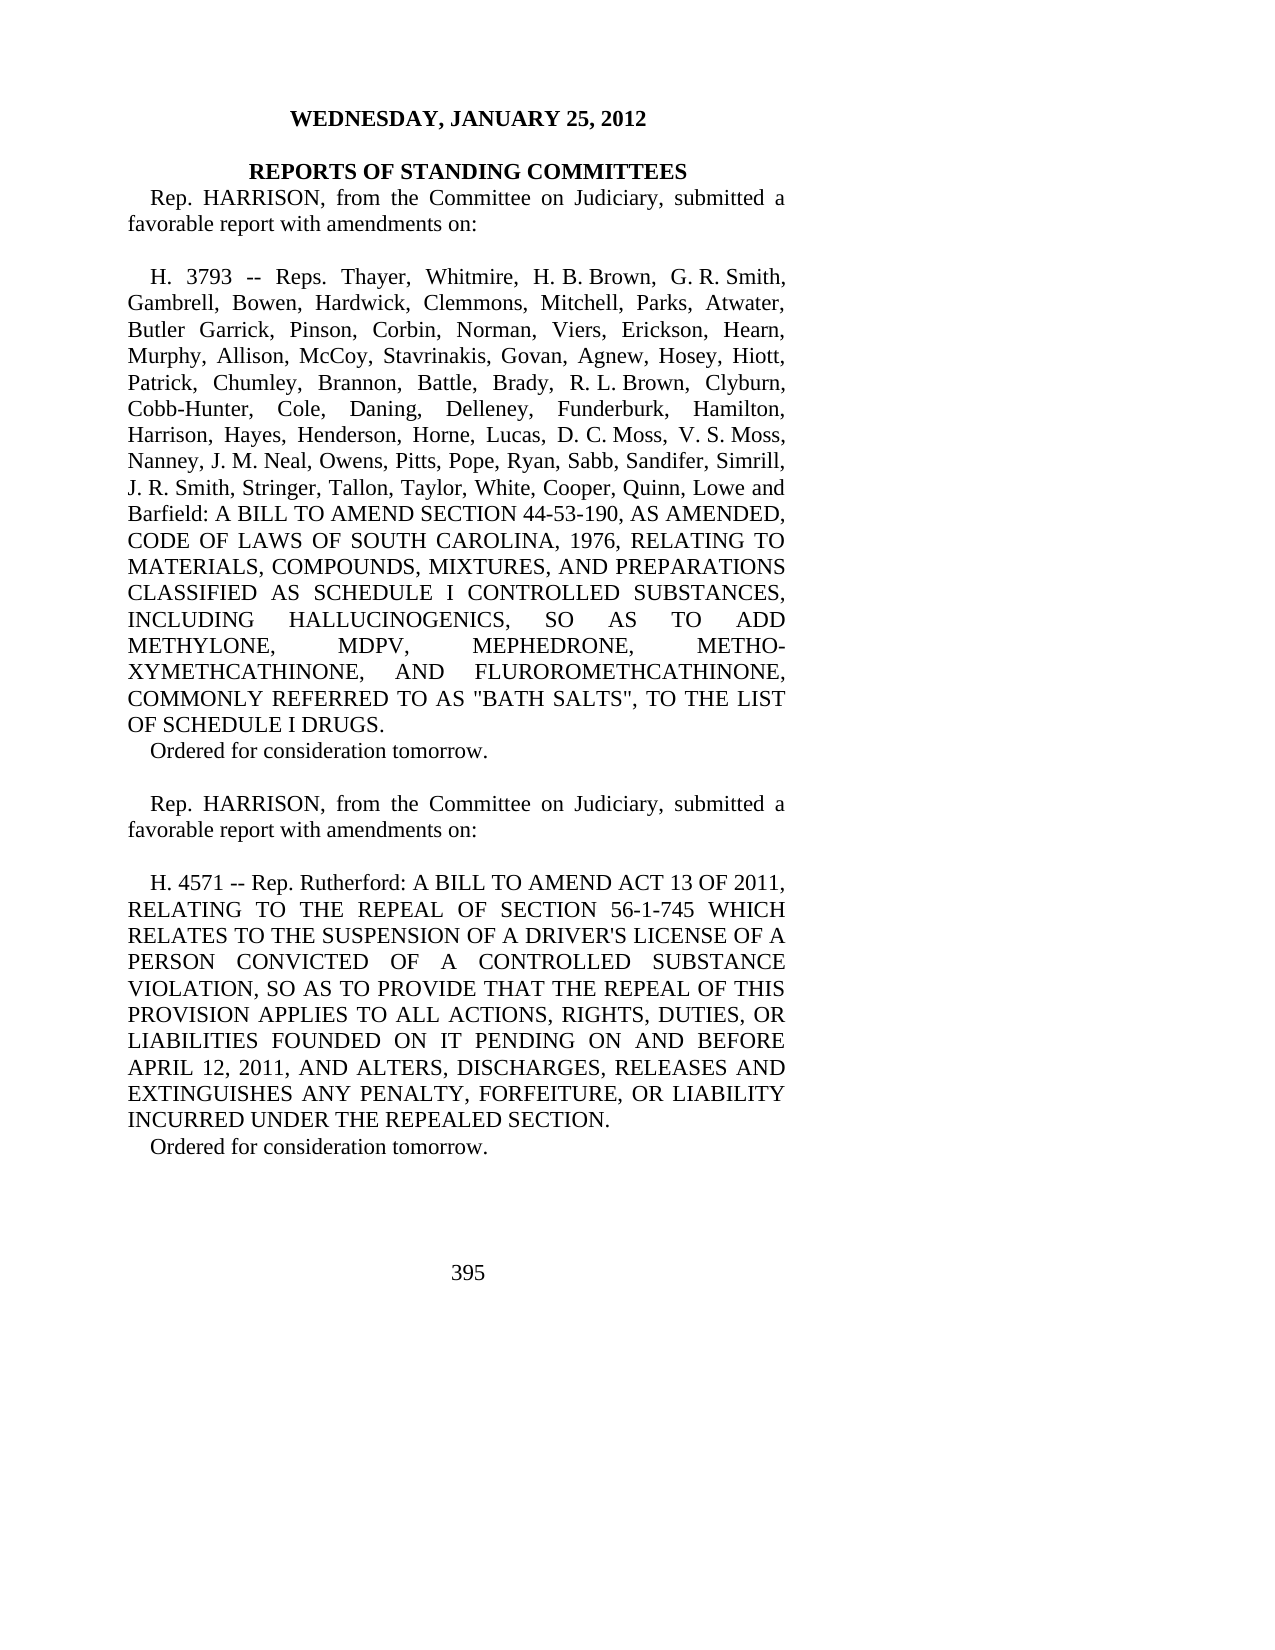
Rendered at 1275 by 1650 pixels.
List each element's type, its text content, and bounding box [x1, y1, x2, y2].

text Rep. HARRISON, from the Committee on Judiciary, submitted a favorable report with amendments on: [127, 184, 786, 237]
text Rep. HARRISON, from the Committee on Judiciary, submitted a favorable report with amendments on: [127, 790, 786, 843]
text Ordered for consideration tomorrow. [127, 737, 786, 764]
text Ordered for consideration tomorrow. [127, 1133, 786, 1159]
text REPORTS OF STANDING COMMITTEES [127, 158, 786, 184]
text H. 3793 -- Reps. Thayer, Whitmire, H. B. Brown, G. R. Smith, Gambrell, Bowen, Hardwick, Clemmons, Mitchell, Parks, Atwater, Butler Garrick, Pinson, Corbin, Norman, Viers, Erickson, Hearn, Murphy, Allison, McCoy, Stavrinakis, Govan, Agnew, Hosey, Hiott, Patrick, Chumley, Brannon, Battle, Brady, R. L. Brown, Clyburn, Cobb-Hunter, Cole, Daning, Delleney, Funderburk, Hamilton, Harrison, Hayes, Henderson, Horne, Lucas, D. C. Moss, V. S. Moss, Nanney, J. M. Neal, Owens, Pitts, Pope, Ryan, Sabb, Sandifer, Simrill, J. R. Smith, Stringer, Tallon, Taylor, White, Cooper, Quinn, Lowe and Barfield: A BILL TO AMEND SECTION 44-53-190, AS AMENDED, CODE OF LAWS OF SOUTH CAROLINA, 1976, RELATING TO MATERIALS, COMPOUNDS, MIXTURES, AND PREPARATIONS CLASSIFIED AS SCHEDULE I CONTROLLED SUBSTANCES, INCLUDING HALLUCINOGENICS, SO AS TO ADD METHYLONE, MDPV, MEPHEDRONE, METHO-XYMETHCATHINONE, AND FLUROROMETHCATHINONE, COMMONLY REFERRED TO AS "BATH SALTS", TO THE LIST OF SCHEDULE I DRUGS. [127, 263, 786, 737]
text H. 4571 -- Rep. Rutherford: A BILL TO AMEND ACT 13 OF 2011, RELATING TO THE REPEAL OF SECTION 56-1-745 WHICH RELATES TO THE SUSPENSION OF A DRIVER'S LICENSE OF A PERSON CONVICTED OF A CONTROLLED SUBSTANCE VIOLATION, SO AS TO PROVIDE THAT THE REPEAL OF THIS PROVISION APPLIES TO ALL ACTIONS, RIGHTS, DUTIES, OR LIABILITIES FOUNDED ON IT PENDING ON AND BEFORE APRIL 12, 2011, AND ALTERS, DISCHARGES, RELEASES AND EXTINGUISHES ANY PENALTY, FORFEITURE, OR LIABILITY INCURRED UNDER THE REPEALED SECTION. [127, 869, 786, 1133]
